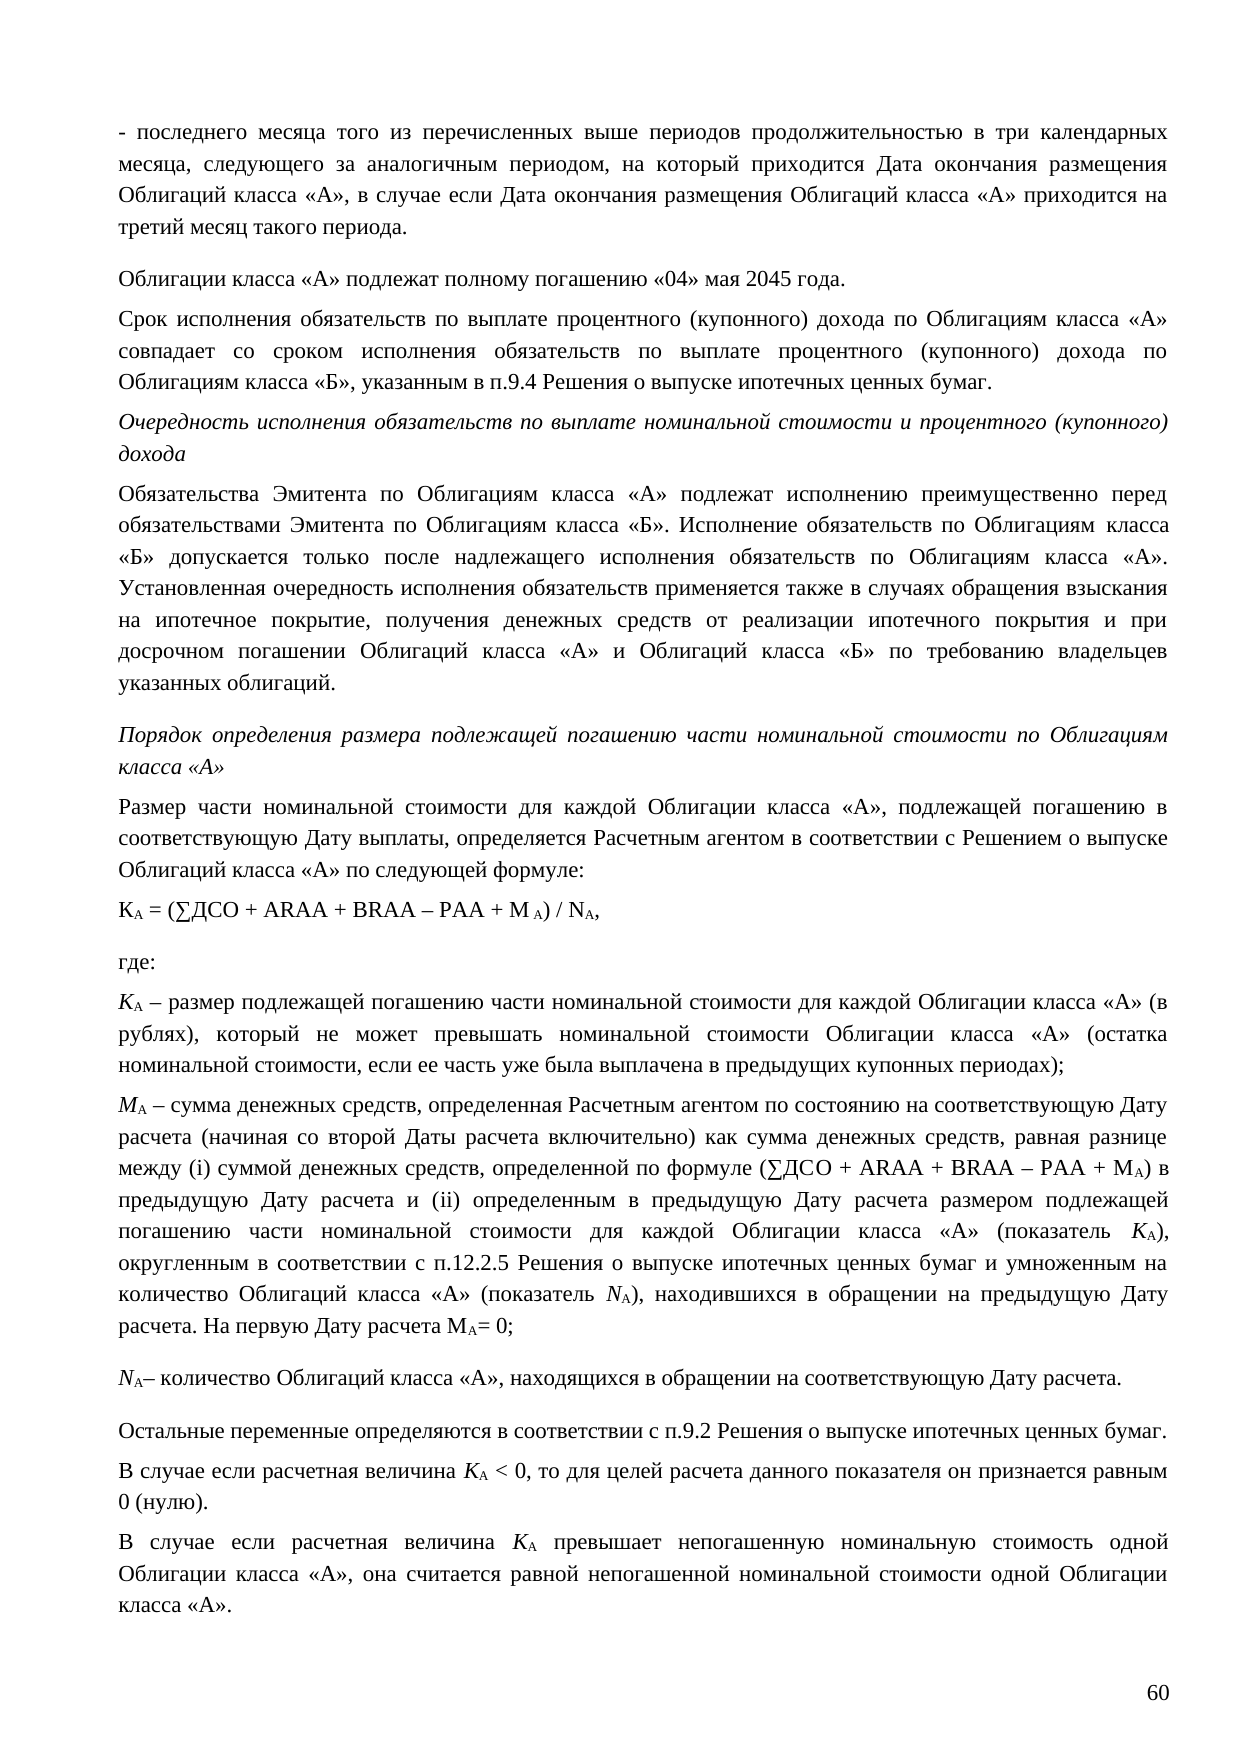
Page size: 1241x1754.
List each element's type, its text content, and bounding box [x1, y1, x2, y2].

text Срок исполнения обязательств по выплате процентного (купонного) дохода по Облигациям класса «A» совпадает со сроком исполнения обязательств по выплате процентного (купонного) дохода по Облигациям класса «Б», указанным в п.9.4 Решения о выпуске ипотечных ценных бумаг. [118, 305, 1169, 394]
text - последнего месяца того из перечисленных выше периодов продолжительностью в три календарных месяца, следующего за аналогичным периодом, на который приходится Дата окончания размещения Облигаций класса «А», в случае если Дата окончания размещения Облигаций класса «А» приходится на третий месяц такого периода. [118, 118, 1169, 239]
text КA – размер подлежащей погашению части номинальной стоимости для каждой Облигации класса «A» (в рублях), который не может превышать номинальной стоимости Облигации класса «A» (остатка номинальной стоимости, если ее часть уже была выплачена в предыдущих купонных периодах); [118, 988, 1169, 1078]
text Очередность исполнения обязательств по выплате номинальной стоимости и процентного (купонного) дохода [118, 408, 1169, 466]
text Обязательства Эмитента по Облигациям класса «A» подлежат исполнению преимущественно перед обязательствами Эмитента по Облигациям класса «Б». Исполнение обязательств по Облигациям класса «Б» допускается только после надлежащего исполнения обязательств по Облигациям класса «А». Установленная очередность исполнения обязательств применяется также в случаях обращения взыскания на ипотечное покрытие, получения денежных средств от реализации ипотечного покрытия и при досрочном погашении Облигаций класса «А» и Облигаций класса «Б» по требованию владельцев указанных облигаций. [118, 479, 1169, 695]
text КА = (∑ДСО + ARAA + BRAA – PAA + M А) / NА, [118, 896, 1169, 922]
text Остальные переменные определяются в соответствии с п.9.2 Решения о выпуске ипотечных ценных бумаг. [118, 1417, 1169, 1443]
text В случае если расчетная величина КA превышает непогашенную номинальную стоимость одной Облигации класса «A», она считается равной непогашенной номинальной стоимости одной Облигации класса «A». [118, 1528, 1169, 1618]
text Размер части номинальной стоимости для каждой Облигации класса «A», подлежащей погашению в соответствующую Дату выплаты, определяется Расчетным агентом в соответствии с Решением о выпуске Облигаций класса «A» по следующей формуле: [118, 793, 1169, 882]
text Порядок определения размера подлежащей погашению части номинальной стоимости по Облигациям класса «A» [118, 721, 1169, 779]
text В случае если расчетная величина КA < 0, то для целей расчета данного показателя он признается равным 0 (нулю). [118, 1457, 1169, 1515]
text MA – сумма денежных средств, определенная Расчетным агентом по состоянию на соответствующую Дату расчета (начиная со второй Даты расчета включительно) как сумма денежных средств, равная разнице между (i) суммой денежных средств, определенной по формуле (∑ДСО + ARAA + BRAA – PAA + МA) в предыдущую Дату расчета и (ii) определенным в предыдущую Дату расчета размером подлежащей погашению части номинальной стоимости для каждой Облигации класса «A» (показатель КA), округленным в соответствии с п.12.2.5 Решения о выпуске ипотечных ценных бумаг и умноженным на количество Облигаций класса «A» (показатель NA), находившихся в обращении на предыдущую Дату расчета. На первую Дату расчета МA= 0; [118, 1091, 1169, 1338]
text NA– количество Облигаций класса «A», находящихся в обращении на соответствующую Дату расчета. [118, 1364, 1169, 1391]
text Облигации класса «A» подлежат полному погашению «04» мая 2045 года. [118, 265, 1169, 292]
text где: [118, 948, 1169, 974]
